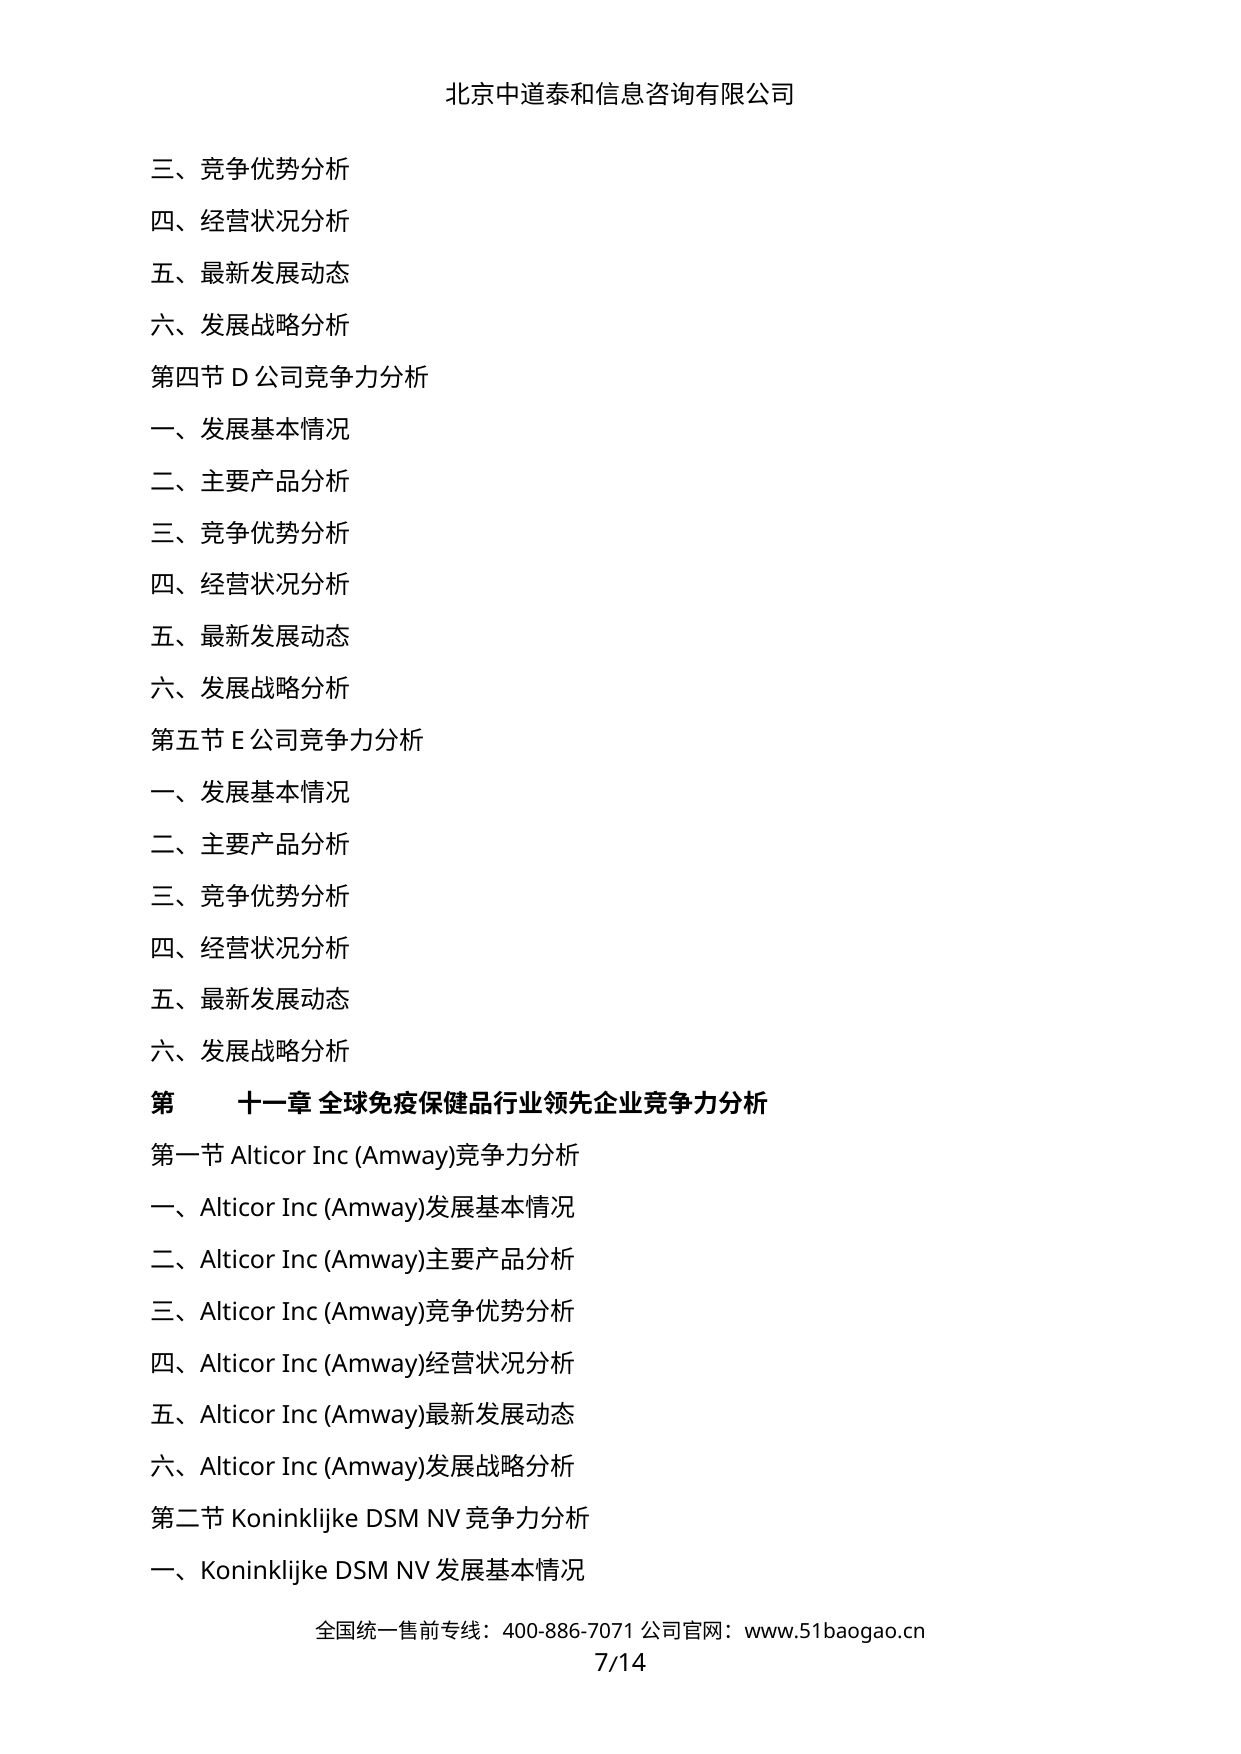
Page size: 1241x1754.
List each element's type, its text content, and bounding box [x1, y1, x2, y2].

text 六、发展战略分析 [150, 1032, 1090, 1068]
text 五、最新发展动态 [150, 254, 1090, 290]
text 二、主要产品分析 [150, 461, 1090, 497]
text 第四节 D公司竞争力分析 [150, 357, 1090, 394]
text 六、Alticor Inc (Amway)发展战略分析 [150, 1447, 1090, 1483]
text 三、竞争优势分析 [150, 513, 1090, 549]
text 第二节 Koninklijke DSM NV竞争力分析 [150, 1499, 1090, 1535]
text 一、Alticor Inc (Amway)发展基本情况 [150, 1187, 1090, 1224]
text 六、发展战略分析 [150, 669, 1090, 705]
text 五、最新发展动态 [150, 617, 1090, 653]
text 一、发展基本情况 [150, 409, 1090, 446]
text 四、经营状况分析 [150, 928, 1090, 964]
text 六、发展战略分析 [150, 306, 1090, 342]
text 第一节 Alticor Inc (Amway)竞争力分析 [150, 1136, 1090, 1172]
text 一、Koninklijke DSM NV发展基本情况 [150, 1551, 1090, 1587]
text 第五节 E公司竞争力分析 [150, 721, 1090, 757]
text 五、Alticor Inc (Amway)最新发展动态 [150, 1395, 1090, 1431]
text 四、经营状况分析 [150, 565, 1090, 601]
text 第 十一章 全球免疫保健品行业领先企业竞争力分析 [150, 1084, 1090, 1120]
text 一、发展基本情况 [150, 772, 1090, 809]
text 五、最新发展动态 [150, 980, 1090, 1016]
text 四、Alticor Inc (Amway)经营状况分析 [150, 1343, 1090, 1379]
text 四、经营状况分析 [150, 202, 1090, 238]
text 二、Alticor Inc (Amway)主要产品分析 [150, 1239, 1090, 1276]
text 三、竞争优势分析 [150, 876, 1090, 912]
text 三、竞争优势分析 [150, 150, 1090, 186]
text 三、Alticor Inc (Amway)竞争优势分析 [150, 1291, 1090, 1327]
text 二、主要产品分析 [150, 824, 1090, 861]
